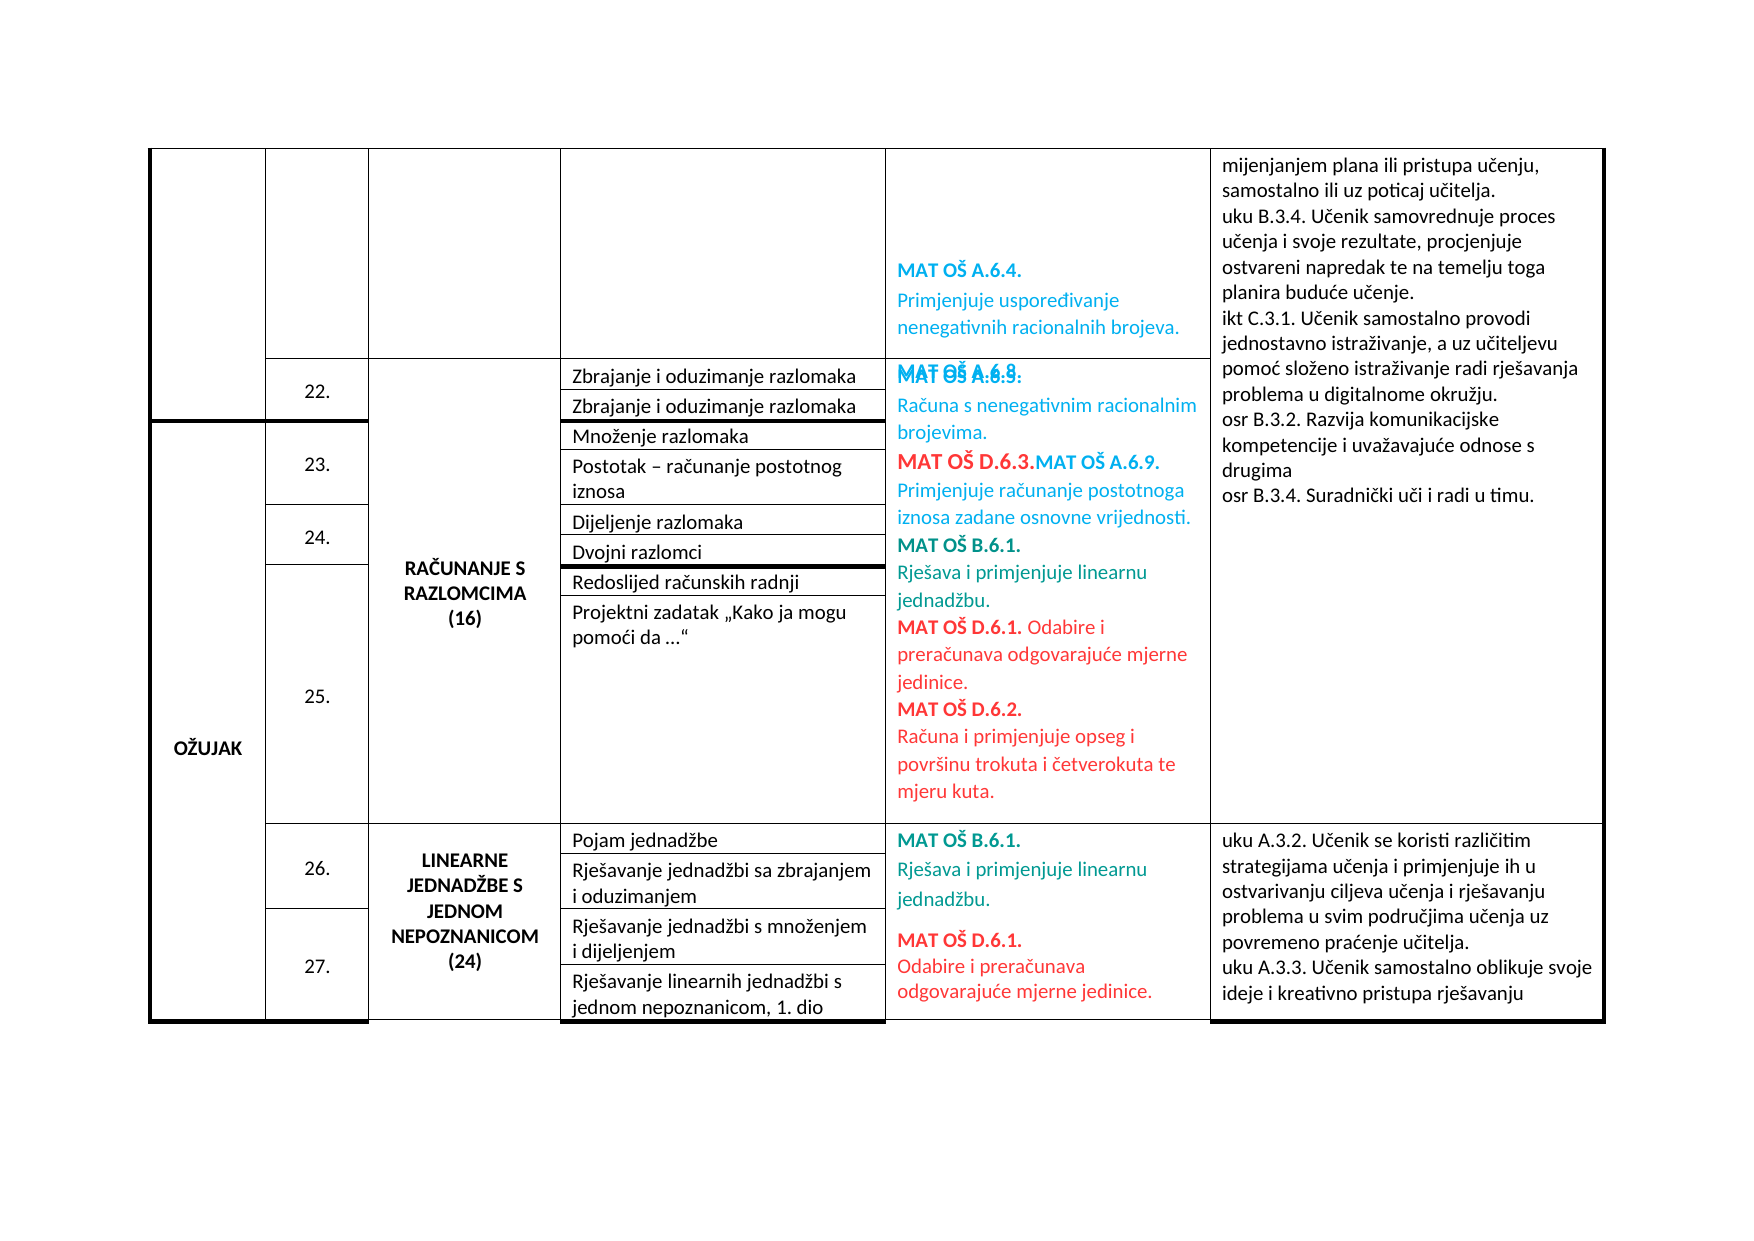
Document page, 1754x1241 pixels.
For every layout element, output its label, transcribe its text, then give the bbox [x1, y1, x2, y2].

table_cell Dvojni razlomci [561, 535, 885, 564]
table_cell Rješavanje jednadžbi sa zbrajanjem i oduzimanjem [561, 854, 885, 908]
table_cell RAČUNANJE S RAZLOMCIMA (16) [369, 359, 560, 823]
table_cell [561, 149, 885, 358]
table_cell Rješavanje jednadžbi s množenjem i dijeljenjem [561, 909, 885, 964]
table_cell 25. [266, 565, 368, 823]
table_cell Množenje razlomaka [561, 423, 885, 449]
table_cell Postotak – računanje postotnog iznosa [561, 450, 885, 504]
table_cell OŽUJAK [152, 423, 265, 1019]
table_cell 26. [266, 824, 368, 908]
table_cell 23. [266, 423, 368, 504]
table_cell Pojam jednadžbe [561, 824, 885, 853]
table_cell MAT OŠ A.6.5. Računa s nenegativnim racionalnim brojevima. MAT OŠ D.6.3.MAT OŠ A.6.9. Primjenjuje računanje postotnoga iznosa zadane osnovne vrijednosti. MAT OŠ B.6.1. Rješava i primjenjuje linearnu jednadžbu. MAT OŠ D.6.1. Odabire i preračunava odgovarajuće mjerne jedinice. MAT OŠ D.6.2. Računa i primjenjuje opseg i površinu trokuta i četverokuta te mjeru kuta. [886, 359, 1210, 823]
table_cell 22. [266, 359, 368, 418]
table_cell Zbrajanje i oduzimanje razlomaka [561, 390, 885, 418]
table_cell Zbrajanje i oduzimanje razlomaka [561, 359, 885, 388]
table_cell 24. [266, 505, 368, 564]
table_cell LINEARNE JEDNADŽBE S JEDNOM NEPOZNANICOM (24) [369, 824, 560, 1019]
table_cell Dijeljenje razlomaka [561, 505, 885, 534]
table_cell 27. [266, 909, 368, 1019]
table_cell uku A.3.2. Učenik se koristi različitim strategijama učenja i primjenjuje ih u ostvarivanju ciljeva učenja i rješavanju problema u svim područjima učenja uz povremeno praćenje učitelja. uku A.3.3. Učenik samostalno oblikuje svoje ideje i kreativno pristupa rješavanju problema. uku B.3.3. Učenik regulira svoje učenje mijenjanjem plana ili pristupa učenju, samostalno ili uz poticaj učitelja. uku B.3.4. Učenik samovrednuje proces učenja i svoje rezultate, procjenjuje ostvareni napredak te na temelju toga planira buduće učenje. ikt A.3.2. Učenik se samostalno koristi raznim uređajima i programima. ikt C.3.1. Učenik samostalno provodi jednostavno istraživanje, a uz učiteljevu pomoć složeno istraživanje radi rješavanja problema u digitalnome okružju. ikt D.3.1. Učenik se izražava kreativno služeći se primjerenom tehnologijom za stvaranje ideja i razvijanje planova te primjenjuje različite načine poticanja kreativnosti. osr B.3.2. Razvija komunikacijske kompetencije i uvažavajuće odnose s drugima osr B.3.4. Suradnički uči i radi u timu. [1211, 824, 1602, 1019]
table_cell Redoslijed računskih radnji [561, 569, 885, 594]
table_cell Rješavanje linearnih jednadžbi s jednom nepoznanicom, 1. dio [561, 965, 885, 1019]
table_cell MAT OŠ B.6.1. Rješava i primjenjuje linearnu jednadžbu. MAT OŠ D.6.1. Odabire i preračunava odgovarajuće mjerne jedinice. MAT OŠ A.6.5. Računa s nenegativnim racionalnim brojevima. MAT OŠ A.6.7. Računa s cijelim brojevima. MAT OŠ D.6.2. Računa i primjenjuje opseg i površinu trokuta i četverokuta te mjeru kuta. [886, 824, 1210, 1019]
table_cell Projektni zadatak „Kako ja mogu pomoći da …“ [561, 596, 885, 823]
